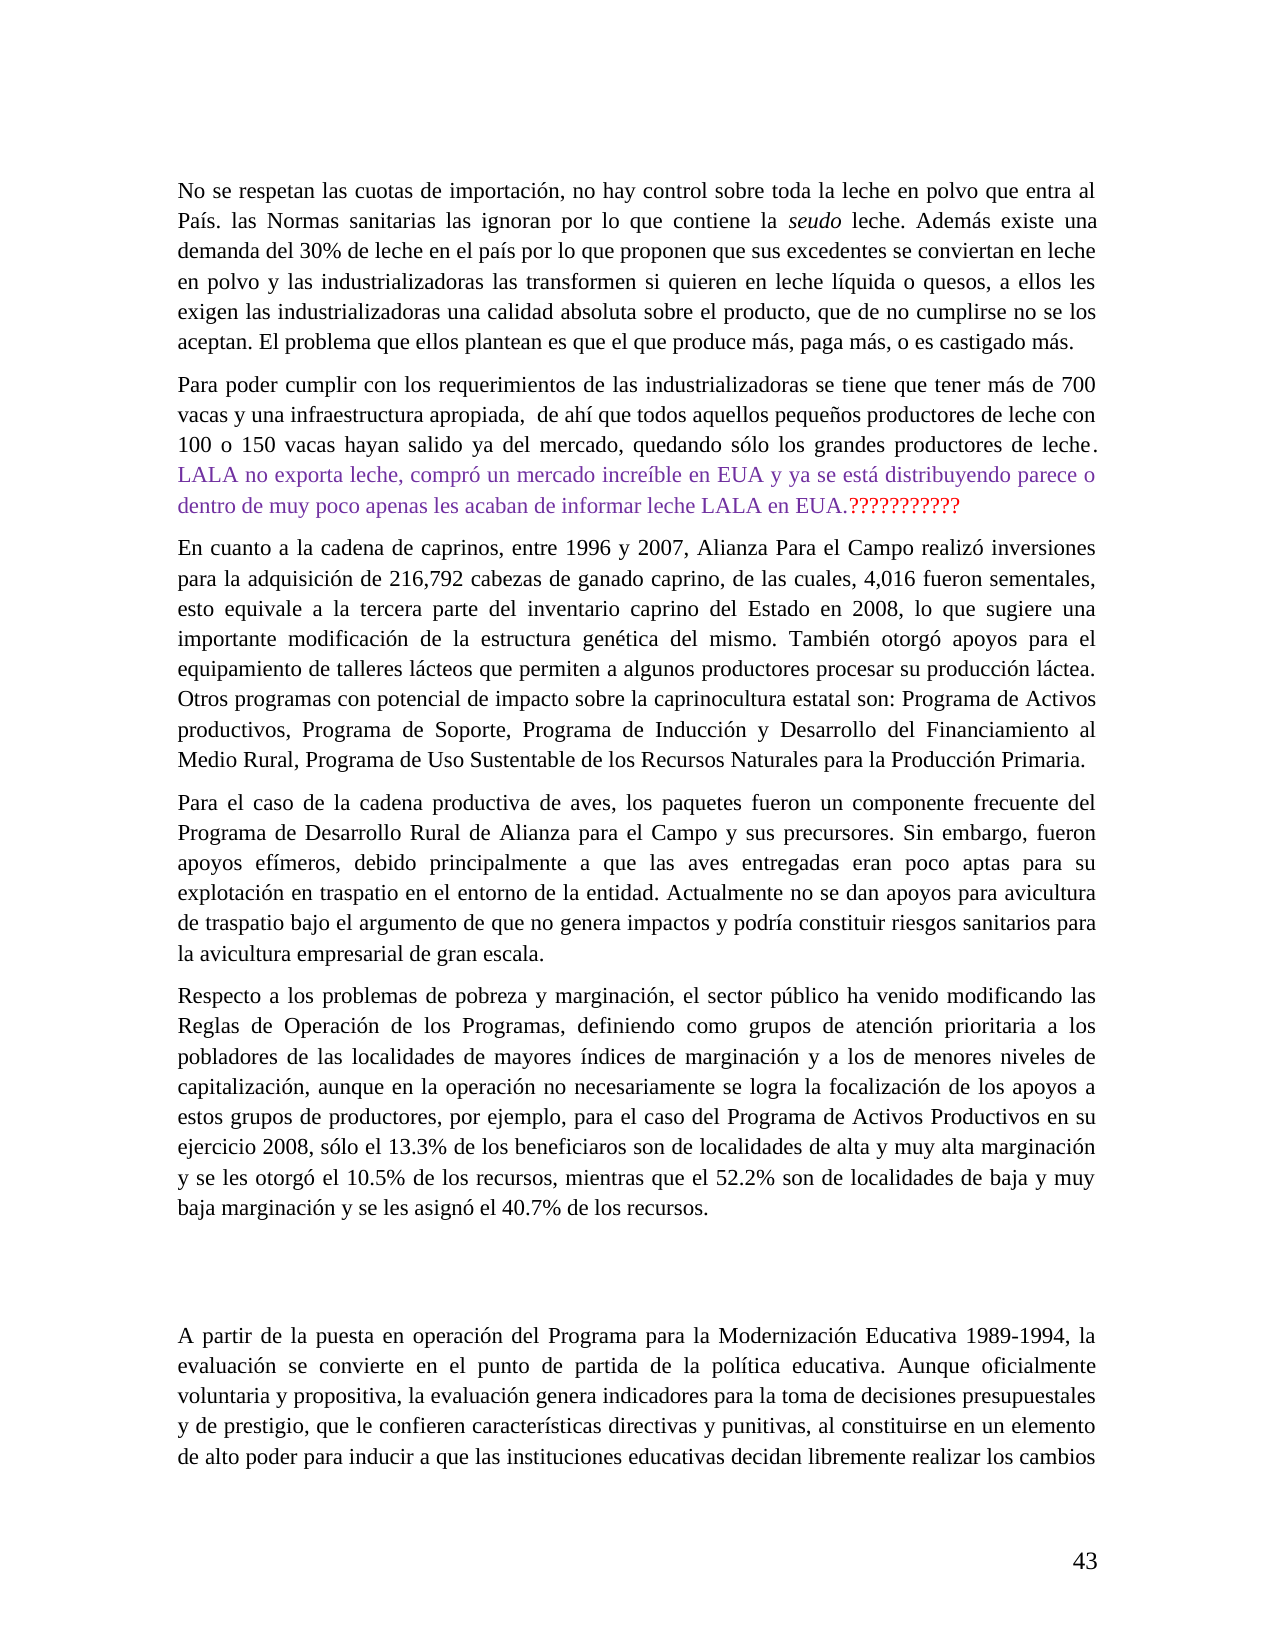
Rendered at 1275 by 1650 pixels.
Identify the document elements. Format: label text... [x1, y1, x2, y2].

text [177, 1322, 1098, 1469]
text En cuanto a la cadena de caprinos, entre 1996 y 2007, Alianza Para el Campo realizó inversiones para la adquisición de 216,792 cabezas de ganado caprino, de las cuales, 4,016 fueron sementales, esto equivale a la tercera parte del inventario caprino del Estado en 2008, lo que sugiere una importante modificación de la estructura genética del mismo. También otorgó apoyos para el equipamiento de talleres lácteos que permiten a algunos productores procesar su producción láctea. Otros programas con potencial de impacto sobre la caprinocultura estatal son: Programa de Activos productivos, Programa de Soporte, Programa de Inducción y Desarrollo del Financiamiento al Medio Rural, Programa de Uso Sustentable de los Recursos Naturales para la Producción Primaria. [177, 534, 1098, 772]
text Respecto a los problemas de pobreza y marginación, el sector público ha venido modificando las Reglas de Operación de los Programas, definiendo como grupos de atención prioritaria a los pobladores de las localidades de mayores índices de marginación y a los de menores niveles de capitalización, aunque en la operación no necesariamente se logra la focalización de los apoyos a estos grupos de productores, por ejemplo, para el caso del Programa de Activos Productivos en su ejercicio 2008, sólo el 13.3% de los beneficiaros son de localidades de alta y muy alta marginación y se les otorgó el 10.5% de los recursos, mientras que el 52.2% son de localidades de baja y muy baja marginación y se les asignó el 40.7% de los recursos. [177, 982, 1098, 1220]
text Para poder cumplir con los requerimientos de las industrializadoras se tiene que tener más de 700 vacas y una infraestructura apropiada, de ahí que todos aquellos pequeños productores de leche con 100 o 150 vacas hayan salido ya del mercado, quedando sólo los grandes productores de leche. LALA no exporta leche, compró un mercado increíble en EUA y ya se está distribuyendo parece o dentro de muy poco apenas les acaban de informar leche LALA en EUA.??????????? [177, 371, 1098, 518]
text No se respetan las cuotas de importación, no hay control sobre toda la leche en polvo que entra al País. las Normas sanitarias las ignoran por lo que contiene la seudo leche. Además existe una demanda del 30% de leche en el país por lo que proponen que sus excedentes se conviertan en leche en polvo y las industrializadoras las transformen si quieren en leche líquida o quesos, a ellos les exigen las industrializadoras una calidad absoluta sobre el producto, que de no cumplirse no se los aceptan. El problema que ellos plantean es que el que produce más, paga más, o es castigado más. [177, 177, 1098, 354]
text Para el caso de la cadena productiva de aves, los paquetes fueron un componente frecuente del Programa de Desarrollo Rural de Alianza para el Campo y sus precursores. Sin embargo, fueron apoyos efímeros, debido principalmente a que las aves entregadas eran poco aptas para su explotación en traspatio en el entorno de la entidad. Actualmente no se dan apoyos para avicultura de traspatio bajo el argumento de que no genera impactos y podría constituir riesgos sanitarios para la avicultura empresarial de gran escala. [177, 789, 1098, 966]
